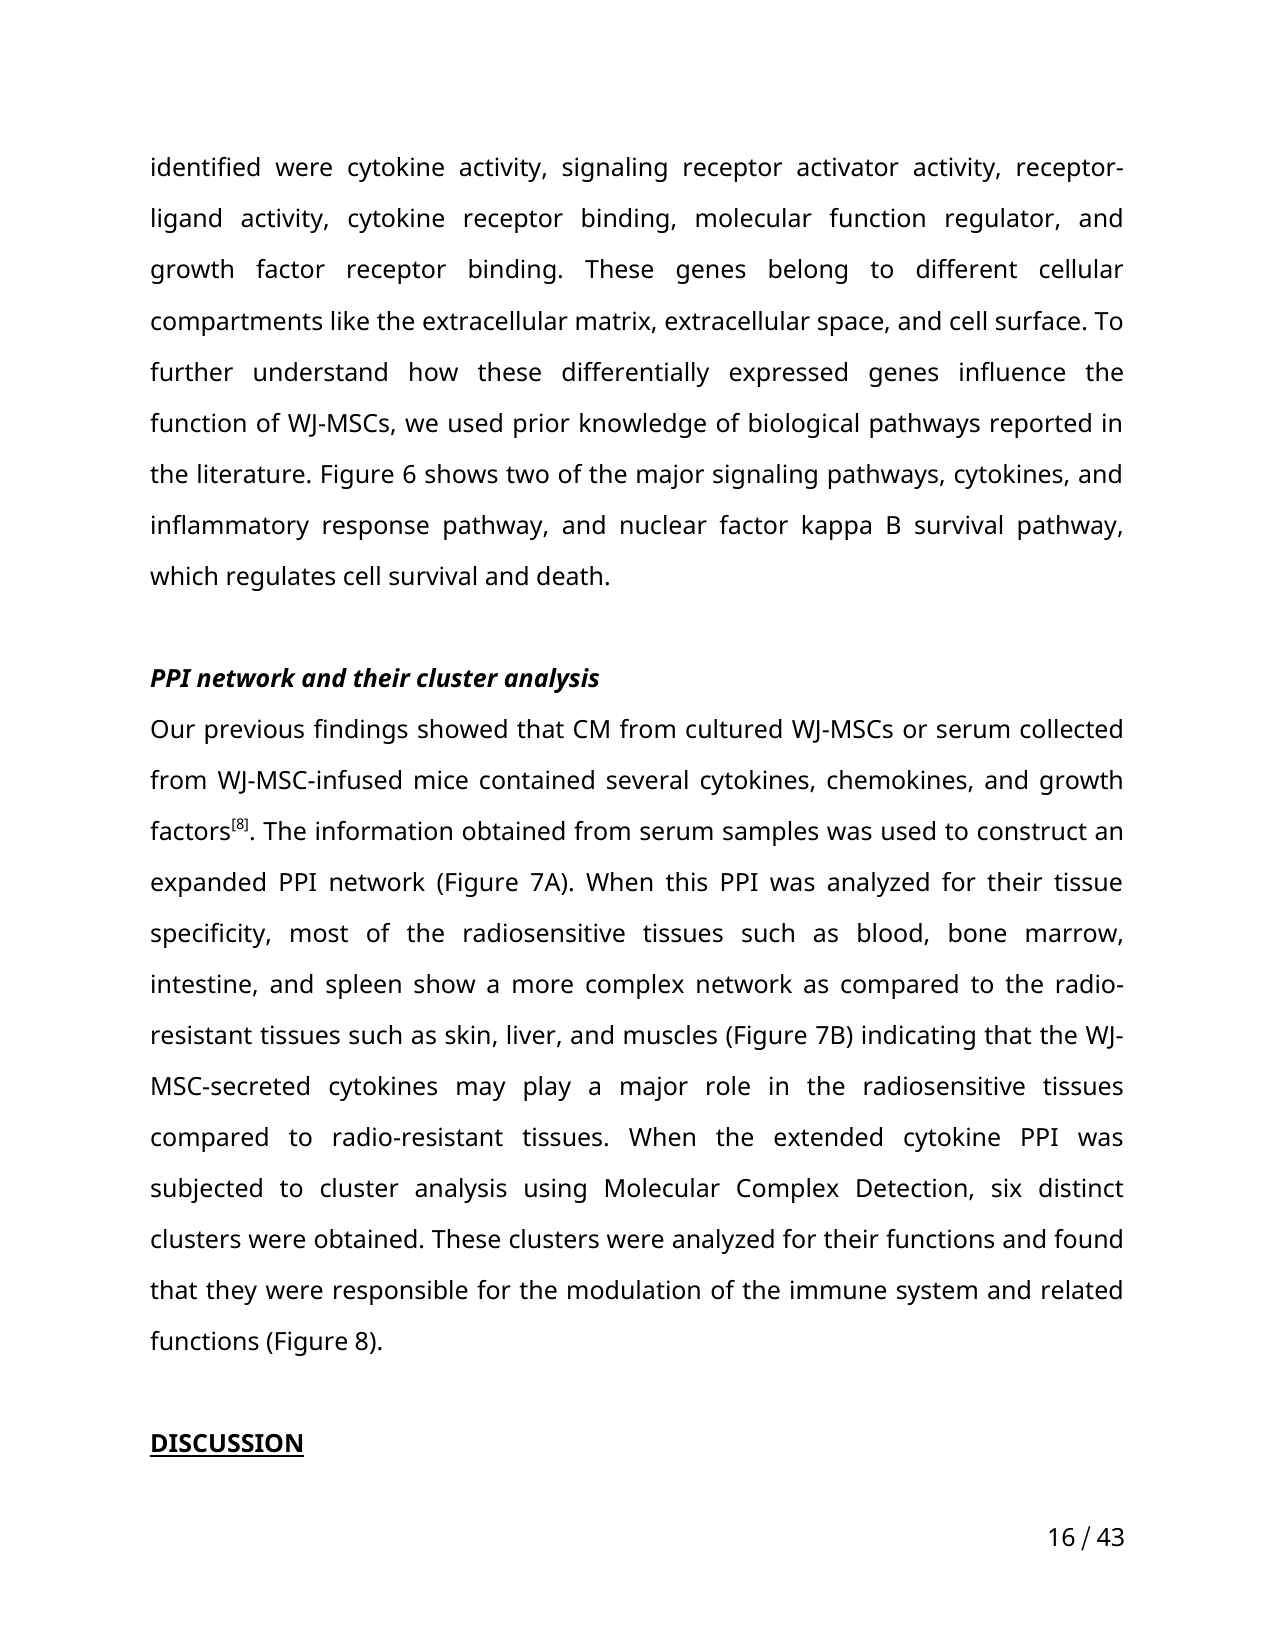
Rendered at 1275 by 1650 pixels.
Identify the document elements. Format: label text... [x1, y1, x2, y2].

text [150, 150, 1125, 592]
text PPI network and their cluster analysis [150, 660, 1125, 694]
text DISCUSSION [150, 1426, 1125, 1460]
text Our previous findings showed that CM from cultured WJ-MSCs or serum collected from WJ-MSC-infused mice contained several cytokines, chemokines, and growth factors[8]. The information obtained from serum samples was used to construct an expanded PPI network (Figure 7A). When this PPI was analyzed for their tissue specificity, most of the radiosensitive tissues such as blood, bone marrow, intestine, and spleen show a more complex network as compared to the radio-resistant tissues such as skin, liver, and muscles (Figure 7B) indicating that the WJ-MSC-secreted cytokines may play a major role in the radiosensitive tissues compared to radio-resistant tissues. When the extended cytokine PPI was subjected to cluster analysis using Molecular Complex Detection, six distinct clusters were obtained. These clusters were analyzed for their functions and found that they were responsible for the modulation of the immune system and related functions (Figure 8). [150, 711, 1125, 1358]
